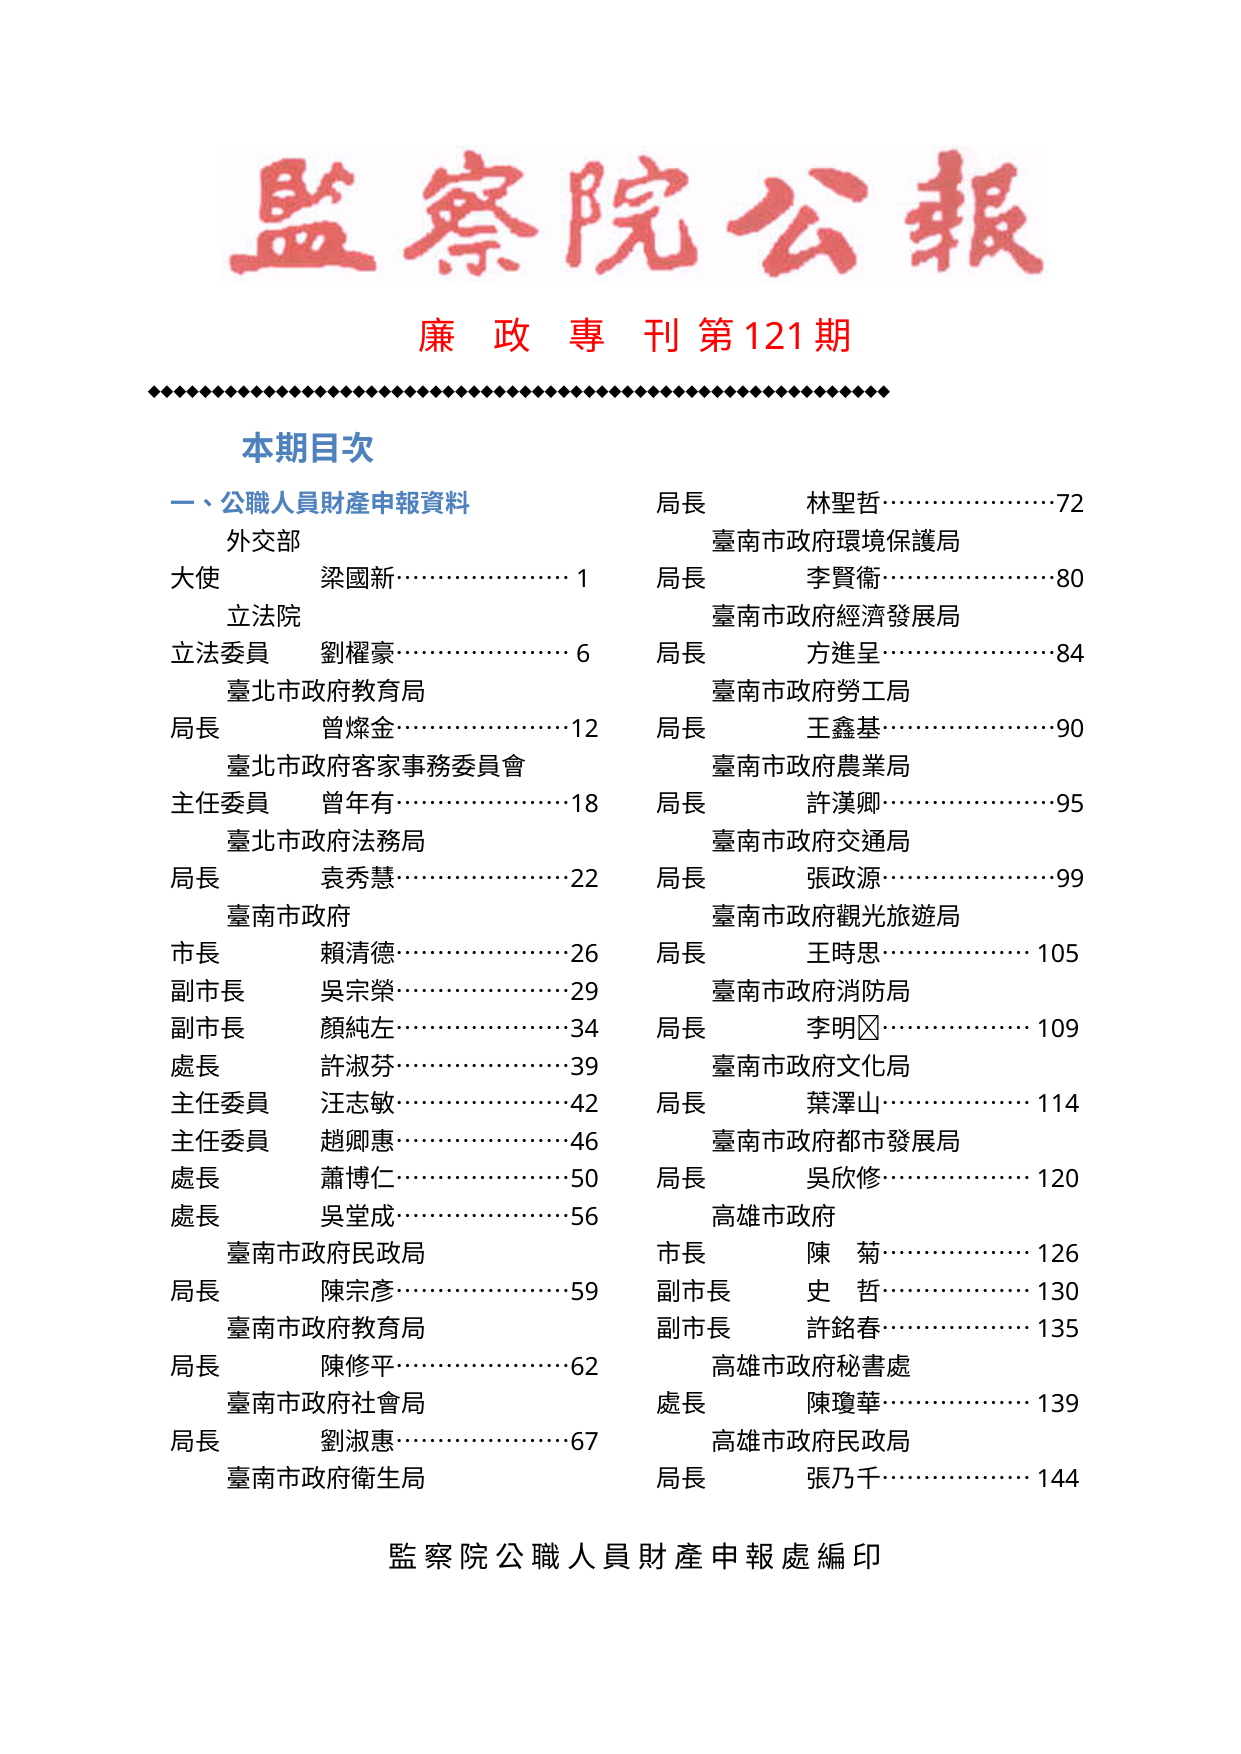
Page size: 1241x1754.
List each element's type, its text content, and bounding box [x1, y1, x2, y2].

table_cell 外交部 [159, 521, 644, 558]
text ◆◆◆◆◆◆◆◆◆◆◆◆◆◆◆◆◆◆◆◆◆◆◆◆◆◆◆◆◆◆◆◆◆◆◆◆◆◆◆◆◆◆◆◆◆◆◆◆◆◆◆◆◆◆◆◆◆◆ [148, 371, 1122, 408]
table_cell 處長 蕭博仁…………………50 [159, 1158, 644, 1196]
table_cell 局長 張乃千……………… 144 [645, 1458, 1130, 1496]
table_cell 局長 李賢衞…………………80 [645, 558, 1130, 596]
table_cell 臺南市政府經濟發展局 [645, 596, 1130, 633]
table_cell 臺南市政府觀光旅遊局 [645, 896, 1130, 933]
table_cell 局長 方進呈…………………84 [645, 633, 1130, 671]
table_cell 市長 賴清德…………………26 [159, 933, 644, 971]
table_cell 局長 曾燦金…………………12 [159, 708, 644, 746]
table_cell 臺南市政府衛生局 [159, 1458, 644, 1496]
table_cell 臺南市政府 [159, 896, 644, 933]
table_cell 立法委員 劉櫂豪………………… 6 [159, 633, 644, 671]
table_cell 臺南市政府文化局 [645, 1046, 1130, 1083]
table_cell 立法院 [159, 596, 644, 633]
table_cell 局長 張政源…………………99 [645, 858, 1130, 896]
table_cell 市長 陳 菊……………… 126 [645, 1233, 1130, 1271]
table_cell 局長 吳欣修……………… 120 [645, 1158, 1130, 1196]
table_cell 臺南市政府都市發展局 [645, 1121, 1130, 1158]
table_cell 處長 吳堂成…………………56 [159, 1196, 644, 1233]
text 廉 政 專 刊 第121期 [148, 296, 1122, 371]
table_header 一、公職人員財產申報資料 [159, 483, 644, 521]
table_cell 局長 陳修平…………………62 [159, 1346, 644, 1383]
table_cell 大使 梁國新………………… 1 [159, 558, 644, 596]
table_cell 局長 陳宗彥…………………59 [159, 1271, 644, 1308]
table_cell 處長 許淑芬…………………39 [159, 1046, 644, 1083]
table_cell 局長 許漢卿…………………95 [645, 783, 1130, 821]
table_cell 副市長 許銘春……………… 135 [645, 1308, 1130, 1346]
table_cell 臺北市政府教育局 [159, 671, 644, 708]
table_cell 副市長 顏純左…………………34 [159, 1008, 644, 1046]
table_cell 局長 王鑫基…………………90 [645, 708, 1130, 746]
table_cell 副市長 吳宗榮…………………29 [159, 971, 644, 1008]
table_cell 臺南市政府勞工局 [645, 671, 1130, 708]
table_cell 處長 陳瓊華……………… 139 [645, 1383, 1130, 1421]
text 監 察 院 公 職 人 員 財 產 申 報 處 編 印 [148, 1533, 1122, 1576]
table_cell 臺南市政府交通局 [645, 821, 1130, 858]
table_header 局長 林聖哲…………………72 [645, 483, 1130, 521]
table_cell 局長 葉澤山……………… 114 [645, 1083, 1130, 1121]
table_cell 高雄市政府民政局 [645, 1421, 1130, 1458]
table_cell 主任委員 曾年有…………………18 [159, 783, 644, 821]
table_cell 臺北市政府客家事務委員會 [159, 746, 644, 783]
table_cell 局長 袁秀慧…………………22 [159, 858, 644, 896]
table_cell 高雄市政府秘書處 [645, 1346, 1130, 1383]
table_cell 臺北市政府法務局 [159, 821, 644, 858]
table_cell 局長 劉淑惠…………………67 [159, 1421, 644, 1458]
table_cell 局長 李明……………… 109 [645, 1008, 1130, 1046]
table_cell 臺南市政府消防局 [645, 971, 1130, 1008]
table_cell 臺南市政府教育局 [159, 1308, 644, 1346]
table_cell 臺南市政府民政局 [159, 1233, 644, 1271]
table_cell 副市長 史 哲……………… 130 [645, 1271, 1130, 1308]
table_cell 局長 王時思……………… 105 [645, 933, 1130, 971]
table_cell 主任委員 汪志敏…………………42 [159, 1083, 644, 1121]
table_cell 主任委員 趙卿惠…………………46 [159, 1121, 644, 1158]
table_cell 高雄市政府 [645, 1196, 1130, 1233]
table_cell 臺南市政府農業局 [645, 746, 1130, 783]
text 本期目次 [148, 408, 1122, 483]
table_cell 臺南市政府環境保護局 [645, 521, 1130, 558]
picture [222, 145, 1048, 282]
table_cell 臺南市政府社會局 [159, 1383, 644, 1421]
